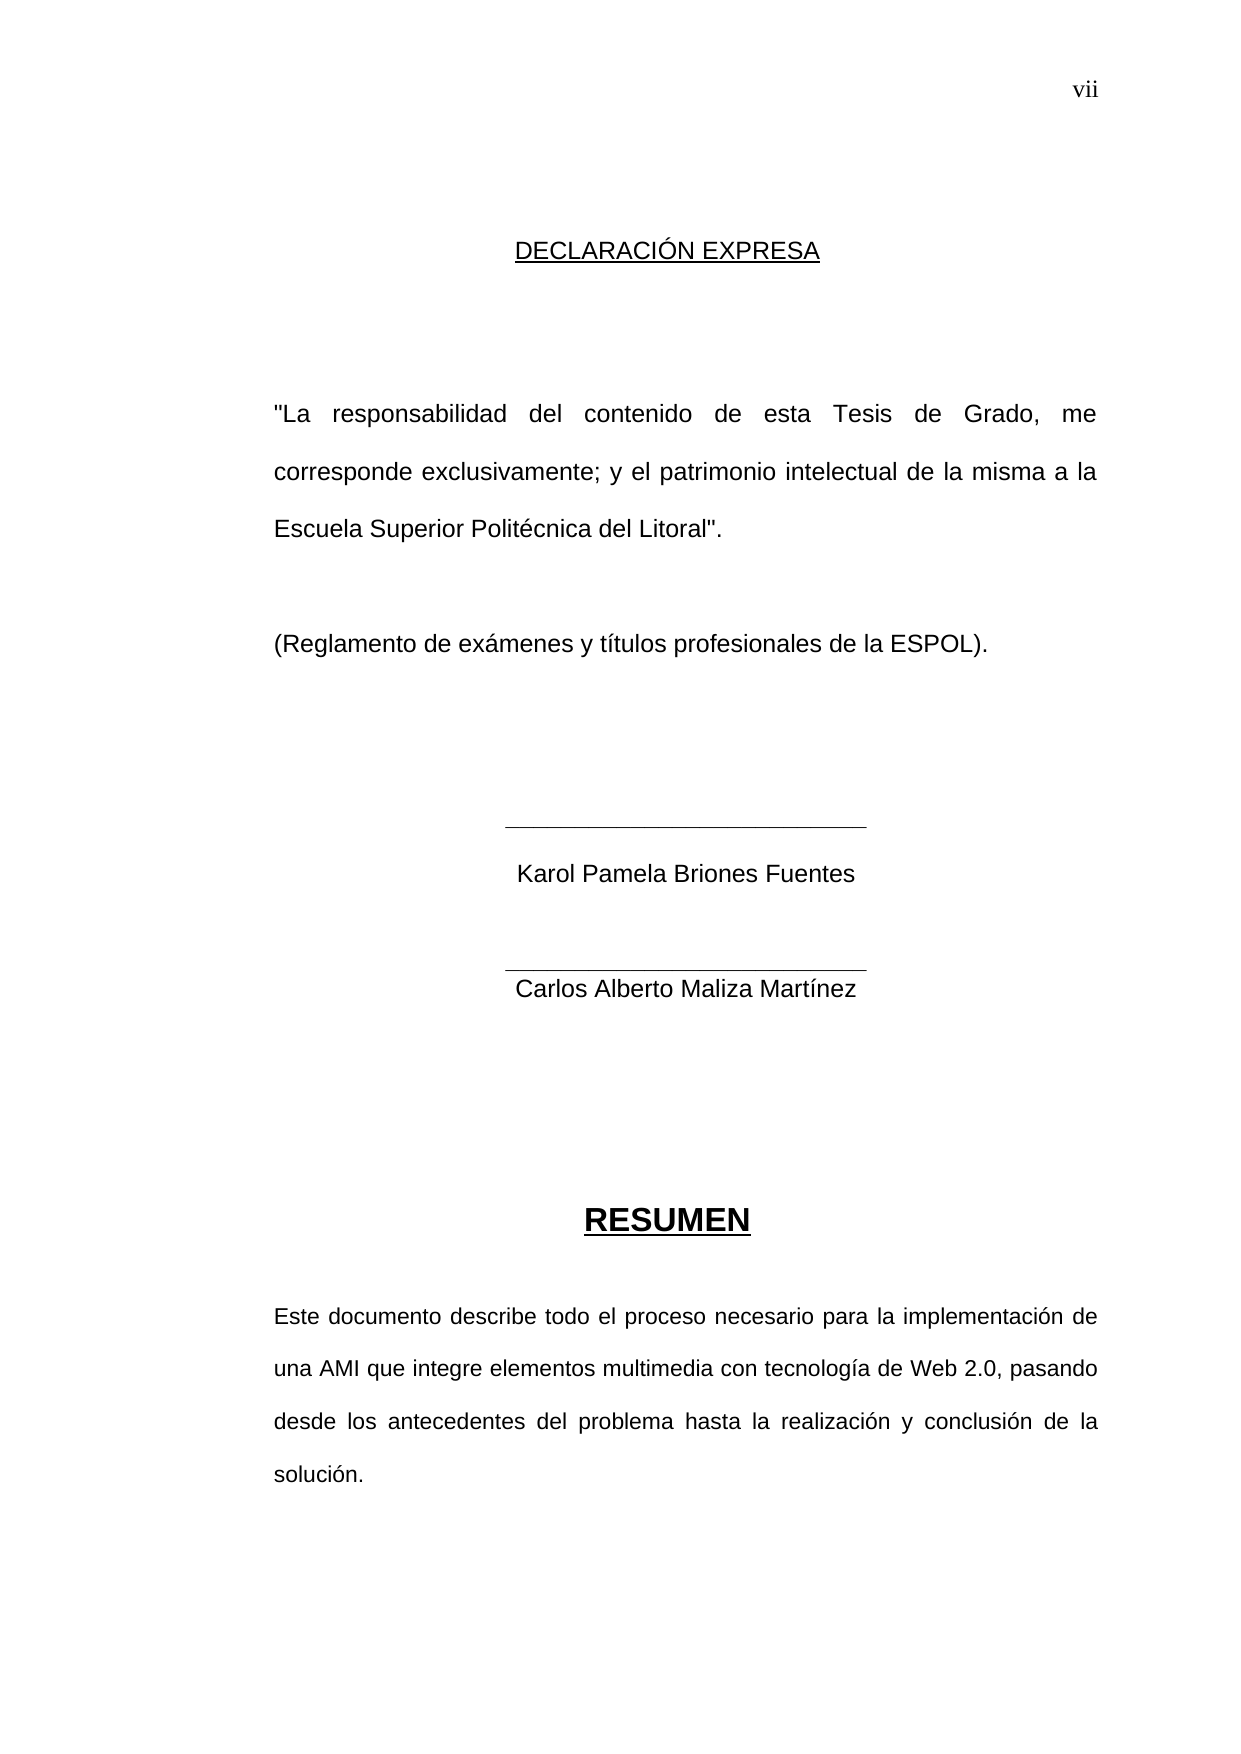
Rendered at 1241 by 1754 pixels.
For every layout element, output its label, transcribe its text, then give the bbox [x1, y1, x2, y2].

subtitle RESUMEN [236, 1200, 1098, 1239]
list Karol Pamela Briones Fuentes [274, 859, 1098, 888]
list (Reglamento de exámenes y títulos profesionales de ). [274, 629, 1098, 658]
list Carlos Alberto Maliza Martínez [274, 974, 1098, 1003]
list "La responsabilidad del contenido de esta Tesis de Grado, me corresponde exclusivamente; y el patrimonio intelectual de la misma a Politécnica del Litoral". [274, 399, 1098, 543]
list Este documento describe todo el proceso necesario para la implementación de una AMI que integre elementos multimedia con tecnología de Web 2.0, pasando desde los antecedentes del problema hasta la realización y conclusión de la solución. [274, 1303, 1098, 1487]
list __________________________ [274, 945, 1098, 974]
list __________________________ [274, 802, 1098, 830]
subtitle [236, 236, 1098, 265]
